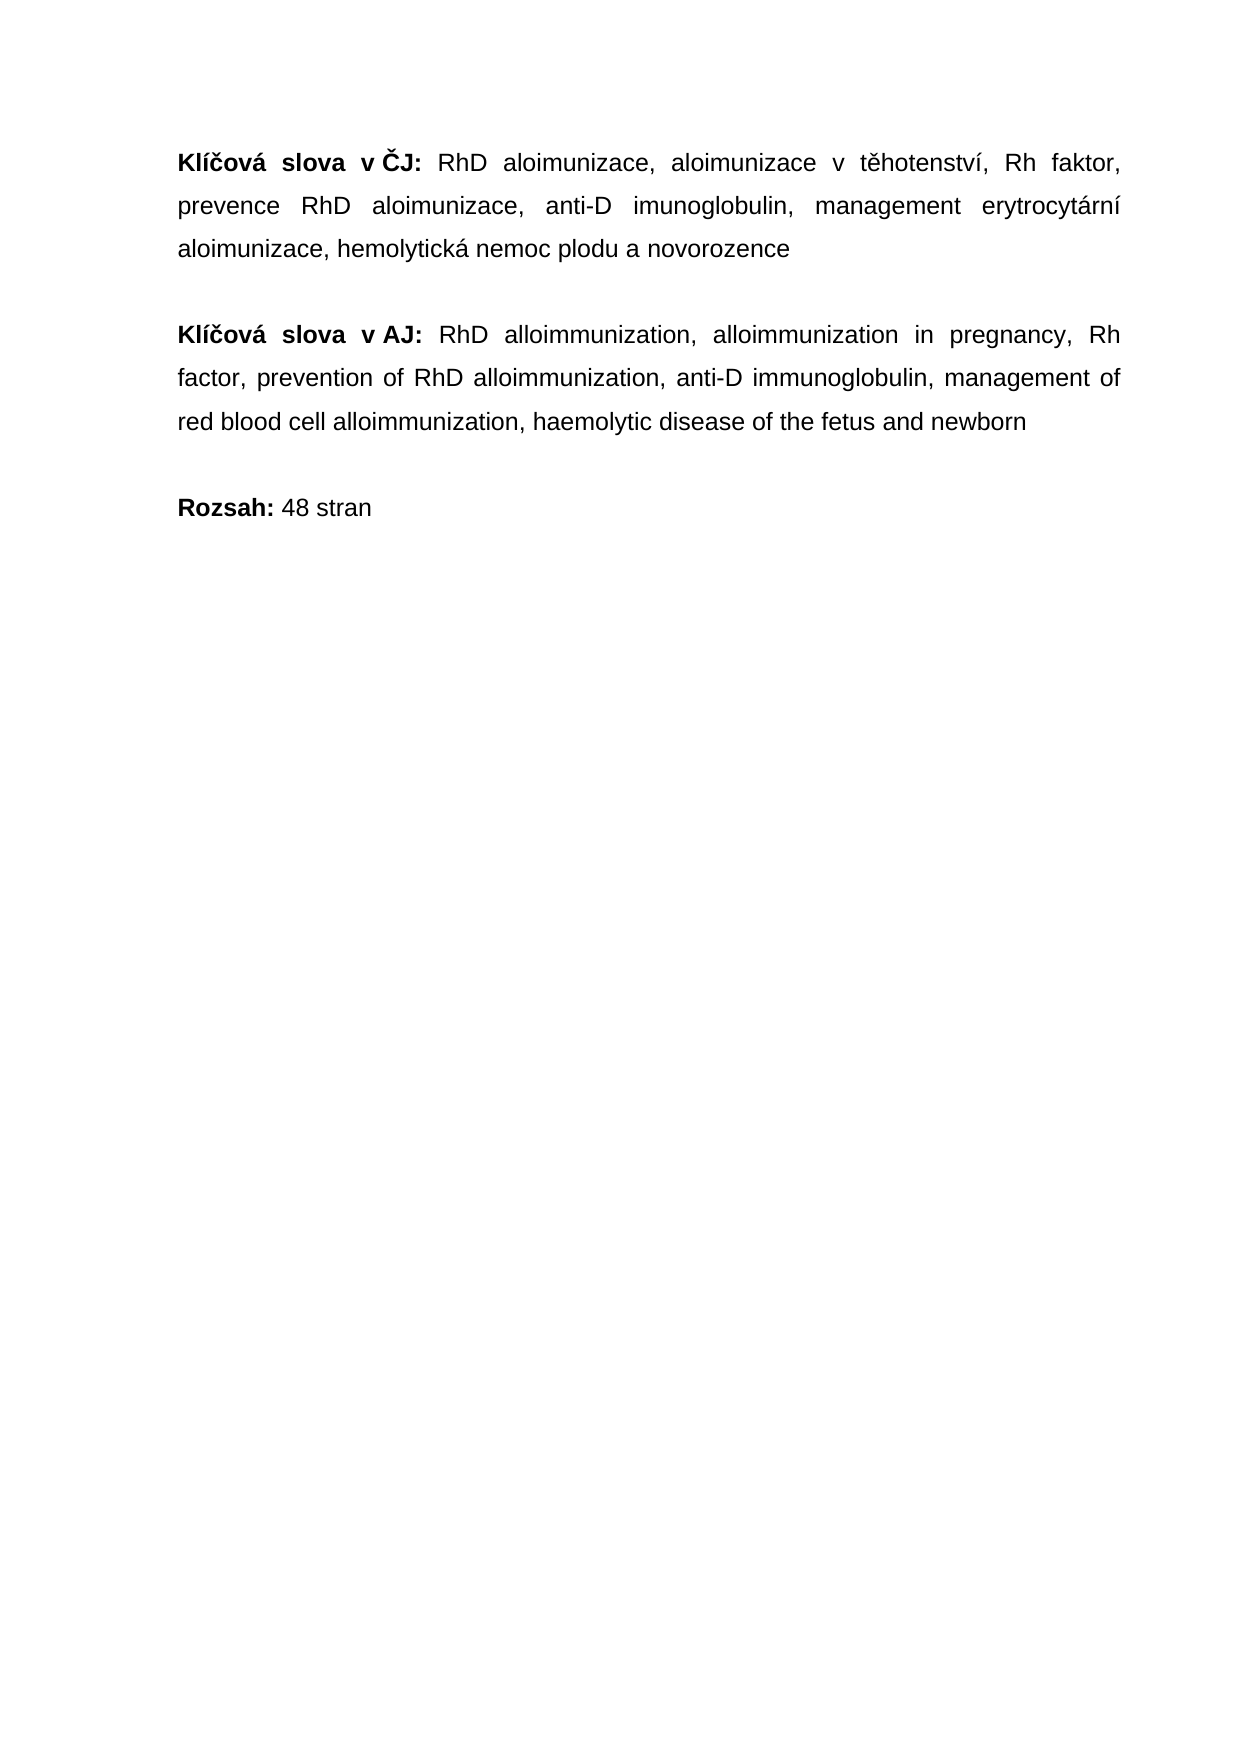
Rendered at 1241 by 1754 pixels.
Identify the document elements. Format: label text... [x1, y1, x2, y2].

text Klíčová slova v ČJ: RhD aloimunizace, aloimunizace v těhotenství, Rh faktor, prevence RhD aloimunizace, anti-D imunoglobulin, management erytrocytární aloimunizace, hemolytická nemoc plodu a novorozence [177, 148, 1122, 263]
text Rozsah: 48 stran [177, 493, 1122, 521]
text Klíčová slova v AJ: RhD alloimmunization, alloimmunization in pregnancy, Rh factor, prevention of RhD alloimmunization, anti-D immunoglobulin, management of red blood cell alloimmunization, haemolytic disease of the fetus and newborn [177, 320, 1122, 435]
